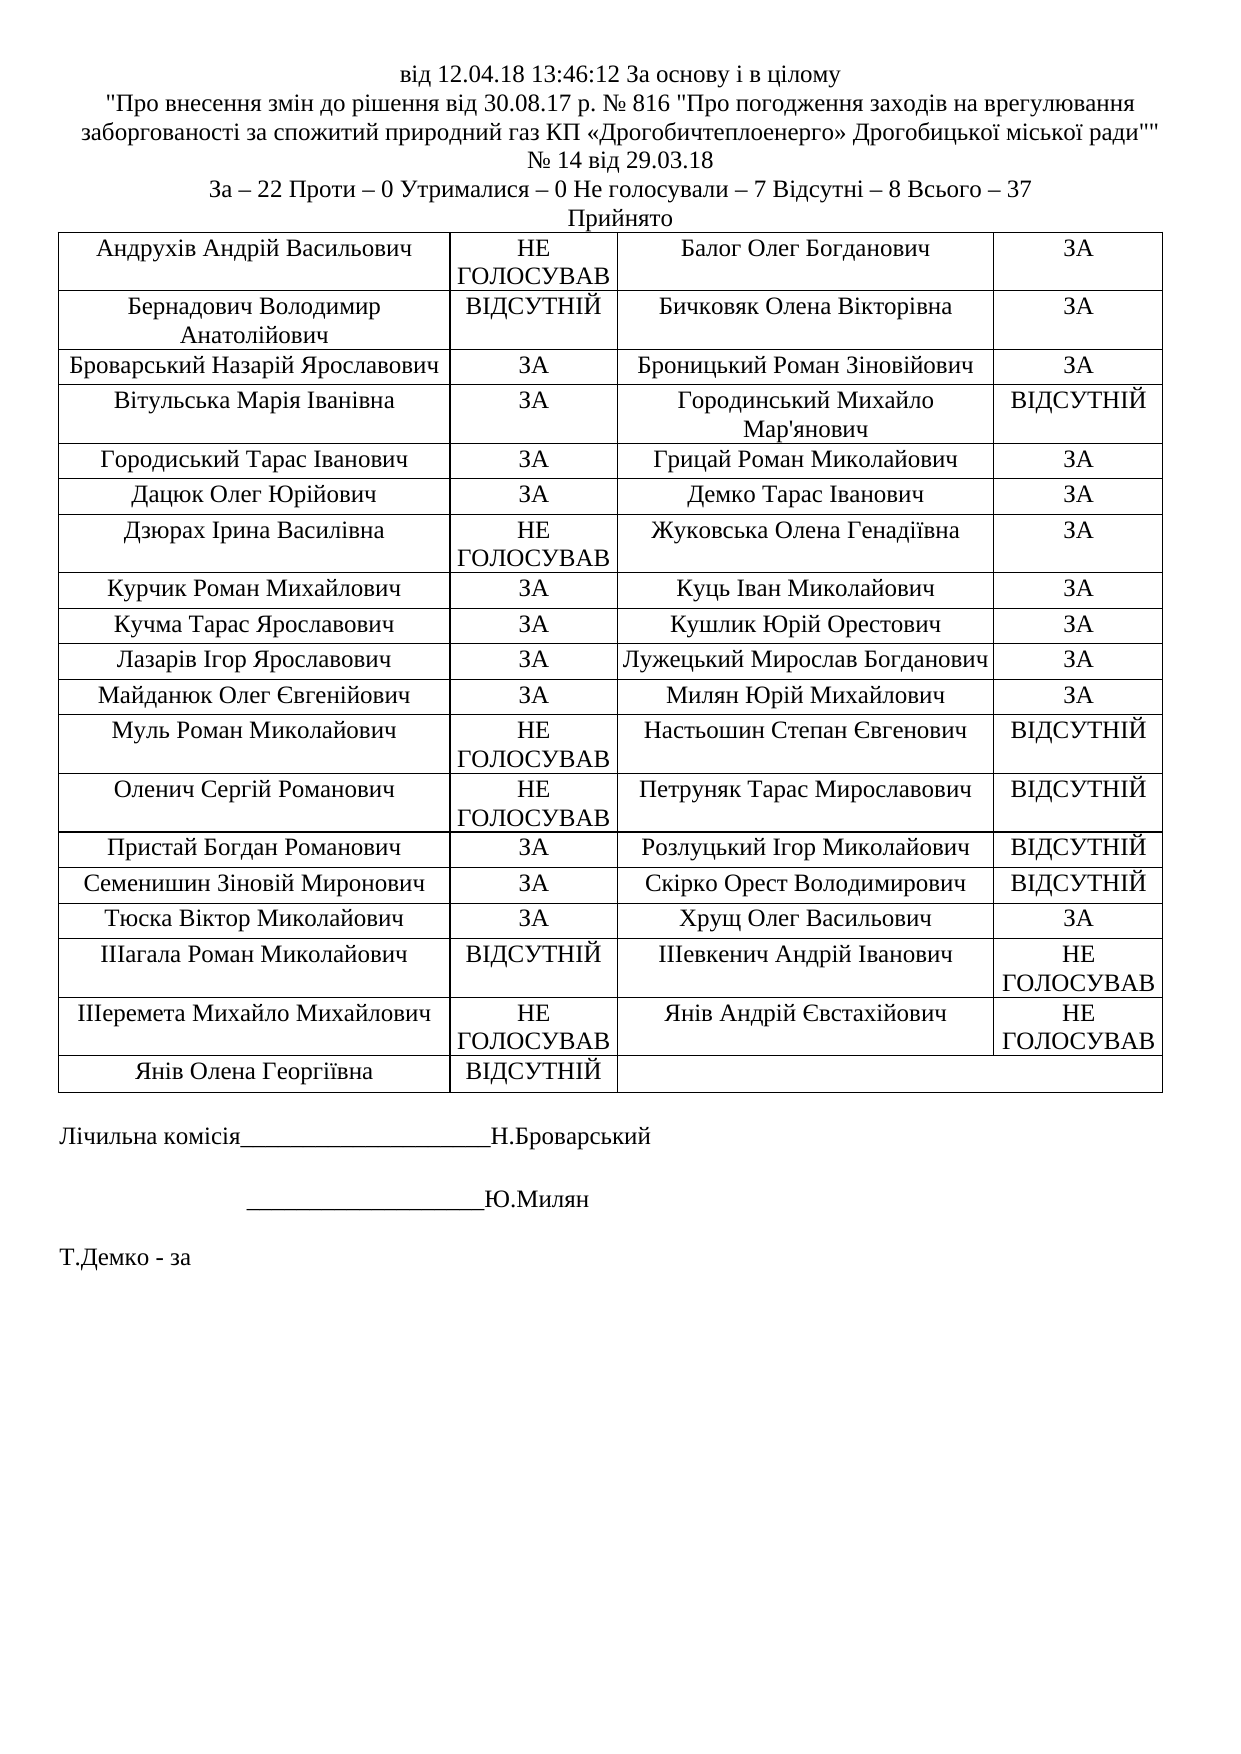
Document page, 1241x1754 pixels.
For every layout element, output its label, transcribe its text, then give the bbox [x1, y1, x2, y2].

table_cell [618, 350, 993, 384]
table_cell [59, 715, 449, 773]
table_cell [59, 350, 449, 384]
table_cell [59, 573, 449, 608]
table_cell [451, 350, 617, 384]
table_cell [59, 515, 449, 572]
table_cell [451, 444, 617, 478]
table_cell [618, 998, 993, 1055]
text Лічильна комісія____________________Н.Броварський [59, 1121, 1181, 1150]
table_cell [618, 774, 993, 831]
text ___________________Ю.Милян [59, 1184, 1181, 1213]
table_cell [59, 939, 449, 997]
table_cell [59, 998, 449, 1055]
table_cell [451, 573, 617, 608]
text № 14 від 29.03.18 [59, 145, 1181, 174]
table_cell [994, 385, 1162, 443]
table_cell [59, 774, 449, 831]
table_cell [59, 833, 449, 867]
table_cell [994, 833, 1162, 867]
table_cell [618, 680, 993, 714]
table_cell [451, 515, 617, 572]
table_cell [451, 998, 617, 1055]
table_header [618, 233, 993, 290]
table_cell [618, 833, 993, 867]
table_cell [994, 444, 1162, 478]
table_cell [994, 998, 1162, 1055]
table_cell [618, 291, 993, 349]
text За – 22 Проти – 0 Утрималися – 0 Не голосували – 7 Відсутні – 8 Всього – 37 [59, 174, 1181, 203]
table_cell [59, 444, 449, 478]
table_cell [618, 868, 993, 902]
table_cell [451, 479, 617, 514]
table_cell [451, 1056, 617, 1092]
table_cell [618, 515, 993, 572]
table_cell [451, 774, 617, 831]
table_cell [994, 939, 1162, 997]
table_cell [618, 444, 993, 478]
text "Про внесення змін до рішення від 30.08.17 р. № 816 "Про погодження заходів на врегулювання заборгованості за спожитий природний газ КП «Дрогобичтеплоенерго» Дрогобицької міської ради"" [59, 88, 1181, 145]
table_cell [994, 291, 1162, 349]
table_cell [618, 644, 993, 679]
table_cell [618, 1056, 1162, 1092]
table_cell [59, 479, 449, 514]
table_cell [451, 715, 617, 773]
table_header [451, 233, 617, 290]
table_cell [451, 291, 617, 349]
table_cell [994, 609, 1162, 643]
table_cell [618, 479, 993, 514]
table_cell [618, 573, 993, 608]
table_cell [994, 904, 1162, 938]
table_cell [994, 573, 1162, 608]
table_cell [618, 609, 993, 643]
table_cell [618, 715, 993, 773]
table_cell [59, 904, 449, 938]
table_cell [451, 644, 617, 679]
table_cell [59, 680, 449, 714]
text Прийнято [59, 203, 1181, 232]
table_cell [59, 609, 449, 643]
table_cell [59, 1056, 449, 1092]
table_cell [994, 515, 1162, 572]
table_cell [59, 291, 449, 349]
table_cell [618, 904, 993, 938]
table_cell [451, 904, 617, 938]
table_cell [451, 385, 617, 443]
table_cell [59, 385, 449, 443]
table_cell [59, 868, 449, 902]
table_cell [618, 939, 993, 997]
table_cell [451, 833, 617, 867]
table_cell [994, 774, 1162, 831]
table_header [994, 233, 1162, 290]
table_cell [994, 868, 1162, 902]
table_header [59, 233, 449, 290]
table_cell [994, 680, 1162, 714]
text від 12.04.18 13:46:12 За основу і в цілому [59, 59, 1181, 88]
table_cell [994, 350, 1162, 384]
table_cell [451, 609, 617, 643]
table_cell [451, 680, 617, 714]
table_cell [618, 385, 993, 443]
text Т.Демко - за [59, 1242, 1181, 1270]
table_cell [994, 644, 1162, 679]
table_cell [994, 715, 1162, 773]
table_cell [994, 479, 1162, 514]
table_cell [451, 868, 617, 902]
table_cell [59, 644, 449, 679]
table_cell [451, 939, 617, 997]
